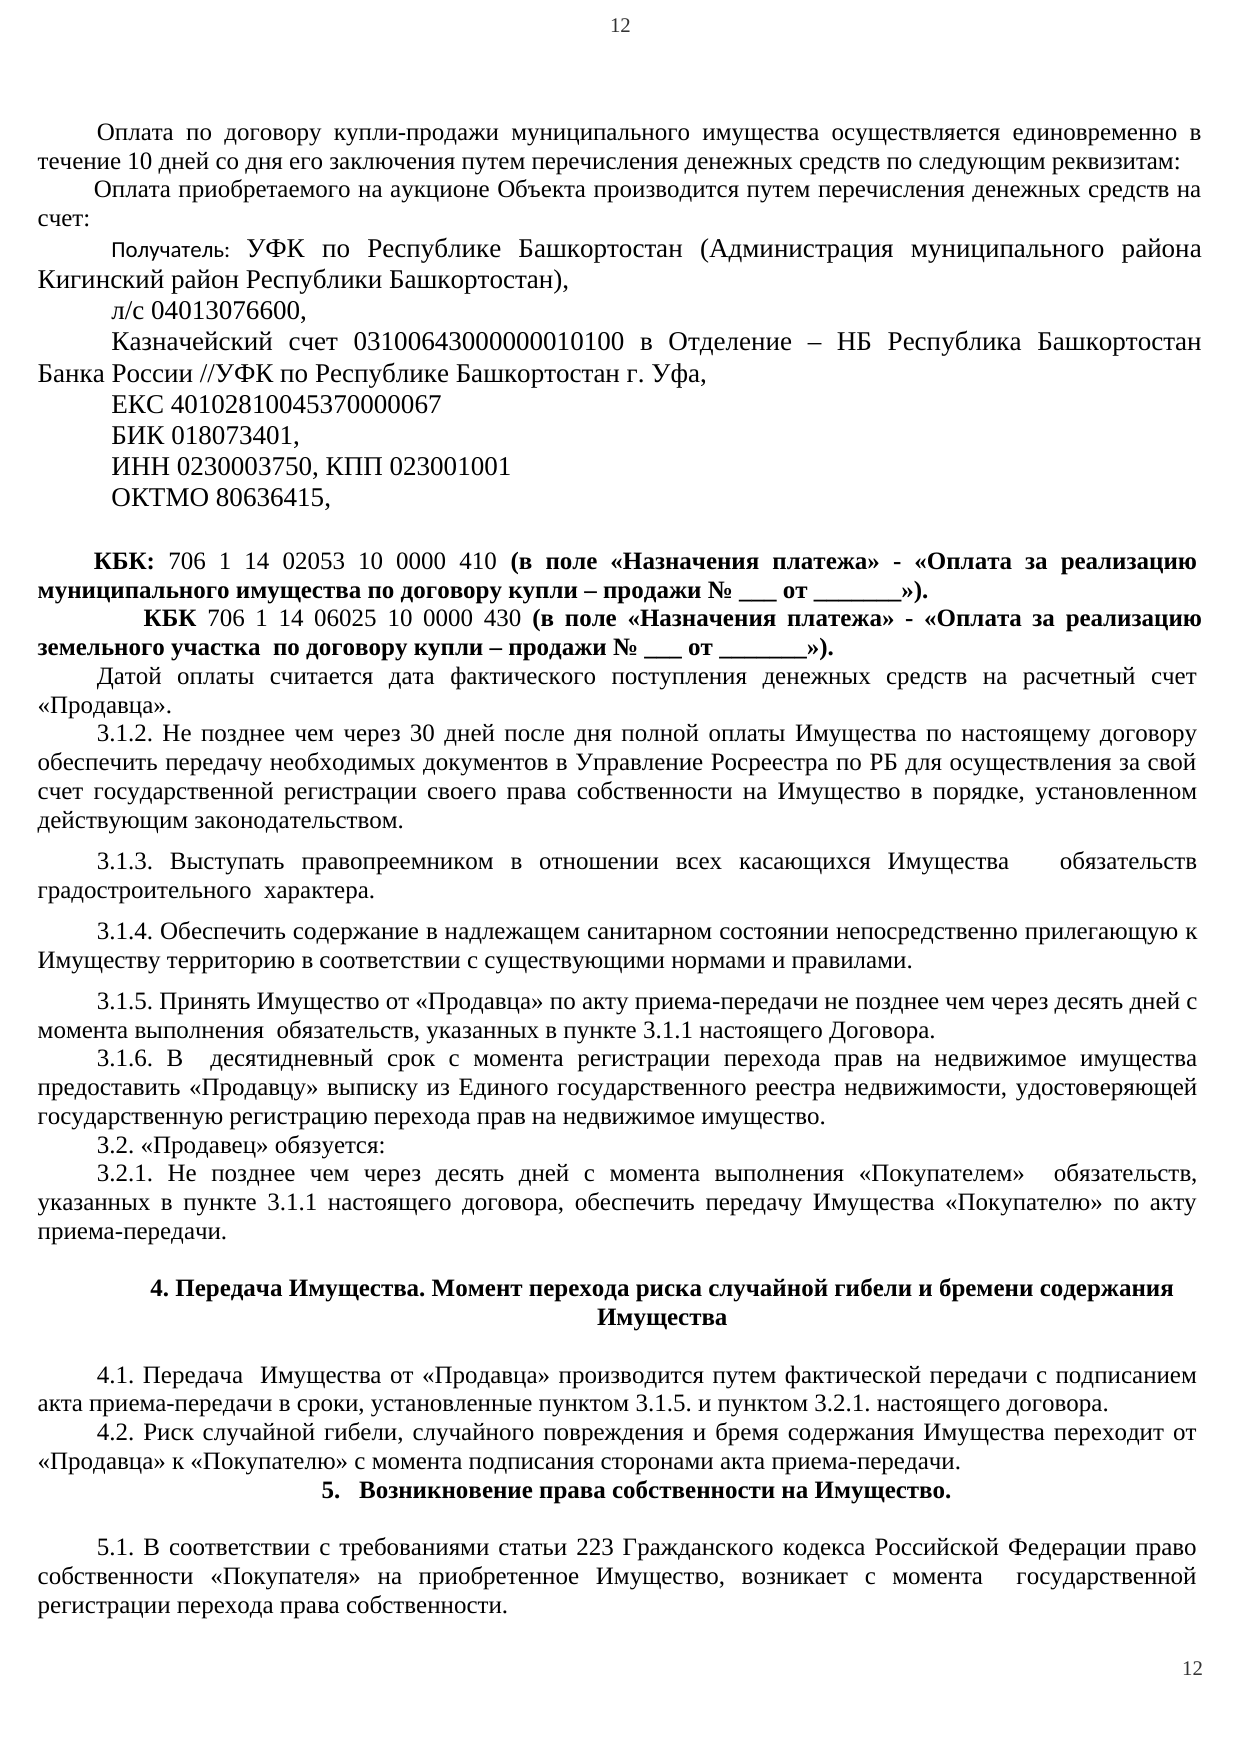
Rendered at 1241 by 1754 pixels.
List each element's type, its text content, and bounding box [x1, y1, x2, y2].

text Оплата по договору купли-продажи муниципального имущества осуществляется единовременно в течение 10 дней со дня его заключения путем перечисления денежных средств по следующим реквизитам: [37, 117, 1203, 174]
text КБК 706 1 14 06025 10 0000 430 (в поле «Назначения платежа» - «Оплата за реализацию земельного участка по договору купли – продажи № ___ от _______»). [37, 603, 1203, 661]
text Оплата приобретаемого на аукционе Объекта производится путем перечисления денежных средств на счет: [37, 174, 1203, 232]
text Получатель: УФК по Республике Башкортостан (Администрация муниципального района Кигинский район Республики Башкортостан), [37, 232, 1203, 294]
list Возникновение права собственности на Имущество. [75, 1475, 1198, 1503]
text 4.1. Передача Имущества от «Продавца» производится путем фактической передачи с подписанием акта приема-передачи в сроки, установленные пунктом 3.1.5. и пунктом 3.2.1. настоящего договора. [37, 1360, 1198, 1417]
text 3.1.6. В десятидневный срок с момента регистрации перехода прав на недвижимое имущества предоставить «Продавцу» выписку из Единого государственного реестра недвижимости, удостоверяющей государственную регистрацию перехода прав на недвижимое имущество. [37, 1043, 1198, 1130]
text л/с 04013076600, [37, 294, 1203, 326]
text БИК 018073401, [37, 419, 1203, 450]
text 4.2. Риск случайной гибели, случайного повреждения и бремя содержания Имущества переходит от «Продавца» к «Покупателю» с момента подписания сторонами акта приема-передачи. [37, 1417, 1198, 1475]
text 4. Передача Имущества. Момент перехода риска случайной гибели и бремени содержания Имущества [126, 1273, 1198, 1331]
text Датой оплаты считается дата фактического поступления денежных средств на расчетный счет «Продавца». [37, 661, 1198, 718]
text Казначейский счет 03100643000000010100 в Отделение – НБ Республика Башкортостан Банка России //УФК по Республике Башкортостан г. Уфа, [37, 326, 1203, 388]
text 3.2.1. Не позднее чем через десять дней с момента выполнения «Покупателем» обязательств, указанных в пункте 3.1.1 настоящего договора, обеспечить передачу Имущества «Покупателю» по акту приема-передачи. [37, 1158, 1198, 1245]
text 3.1.4. Обеспечить содержание в надлежащем санитарном состоянии непосредственно прилегающую к Имуществу территорию в соответствии с существующими нормами и правилами. [37, 916, 1198, 973]
text 3.1.5. Принять Имущество от «Продавца» по акту приема-передачи не позднее чем через десять дней с момента выполнения обязательств, указанных в пункте 3.1.1 настоящего Договора. [37, 986, 1198, 1043]
text ЕКС 40102810045370000067 [37, 388, 1203, 419]
text 3.2. «Продавец» обязуется: [37, 1130, 1198, 1158]
text 5.1. В соответствии с требованиями статьи 223 Гражданского кодекса Российской Федерации право собственности «Покупателя» на приобретенное Имущество, возникает с момента государственной регистрации перехода права собственности. [37, 1532, 1198, 1618]
text 3.1.3. Выступать правопреемником в отношении всех касающихся Имущества обязательств градостроительного характера. [37, 846, 1198, 903]
text ИНН 0230003750, КПП 023001001 [37, 450, 1203, 481]
text 3.1.2. Не позднее чем через 30 дней после дня полной оплаты Имущества по настоящему договору обеспечить передачу необходимых документов в Управление Росреестра по РБ для осуществления за свой счет государственной регистрации своего права собственности на Имущество в порядке, установленном действующим законодательством. [37, 718, 1198, 833]
text ОКТМО 80636415, [37, 481, 1203, 512]
text КБК: 706 1 14 02053 10 0000 410 (в поле «Назначения платежа» - «Оплата за реализацию муниципального имущества по договору купли – продажи № ___ от _______»). [37, 546, 1198, 603]
